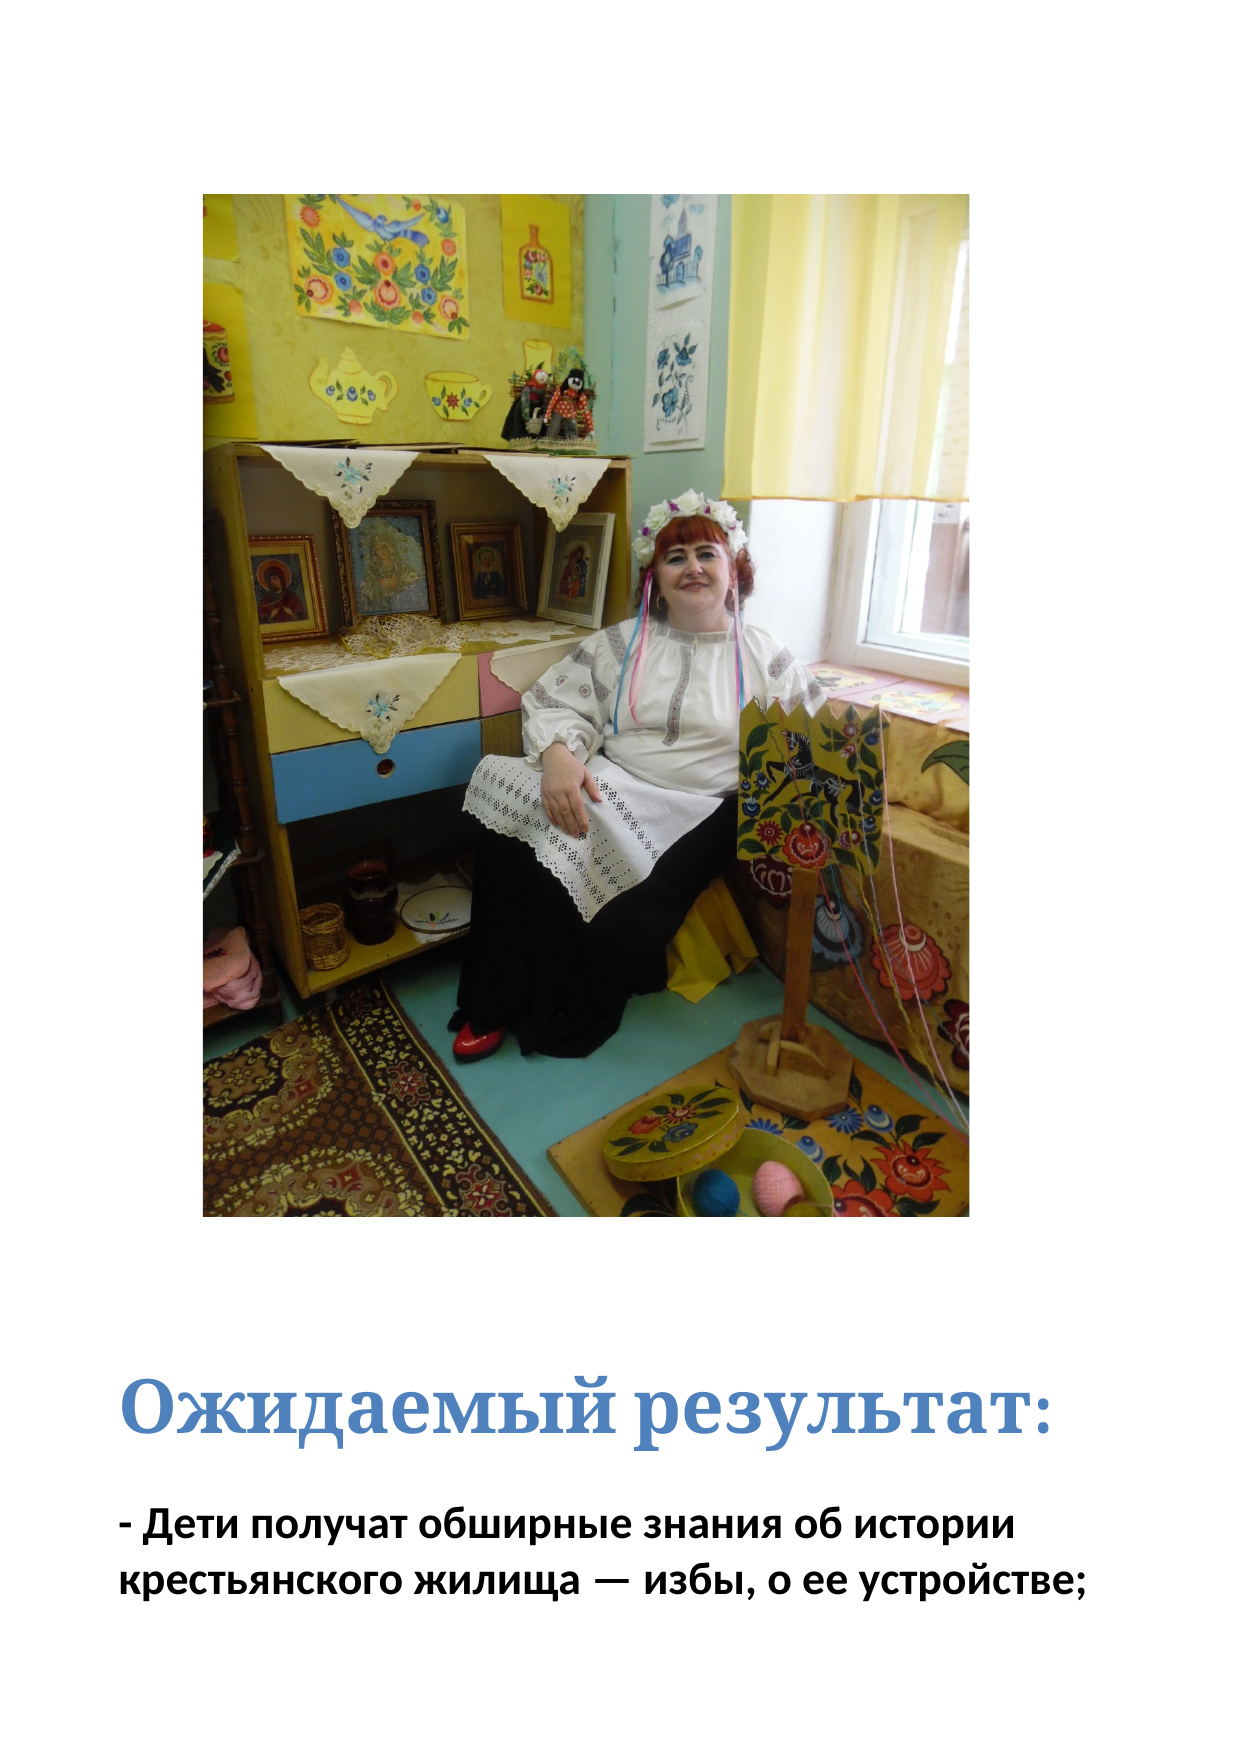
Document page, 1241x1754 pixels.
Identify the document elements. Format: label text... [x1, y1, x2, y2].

picture [202, 194, 970, 1217]
subtitle Ожидаемый результат: [118, 1366, 1152, 1452]
text - Дети получат обширные знания об истории крестьянского жилища — избы, о ее устройстве; [118, 1494, 1152, 1606]
